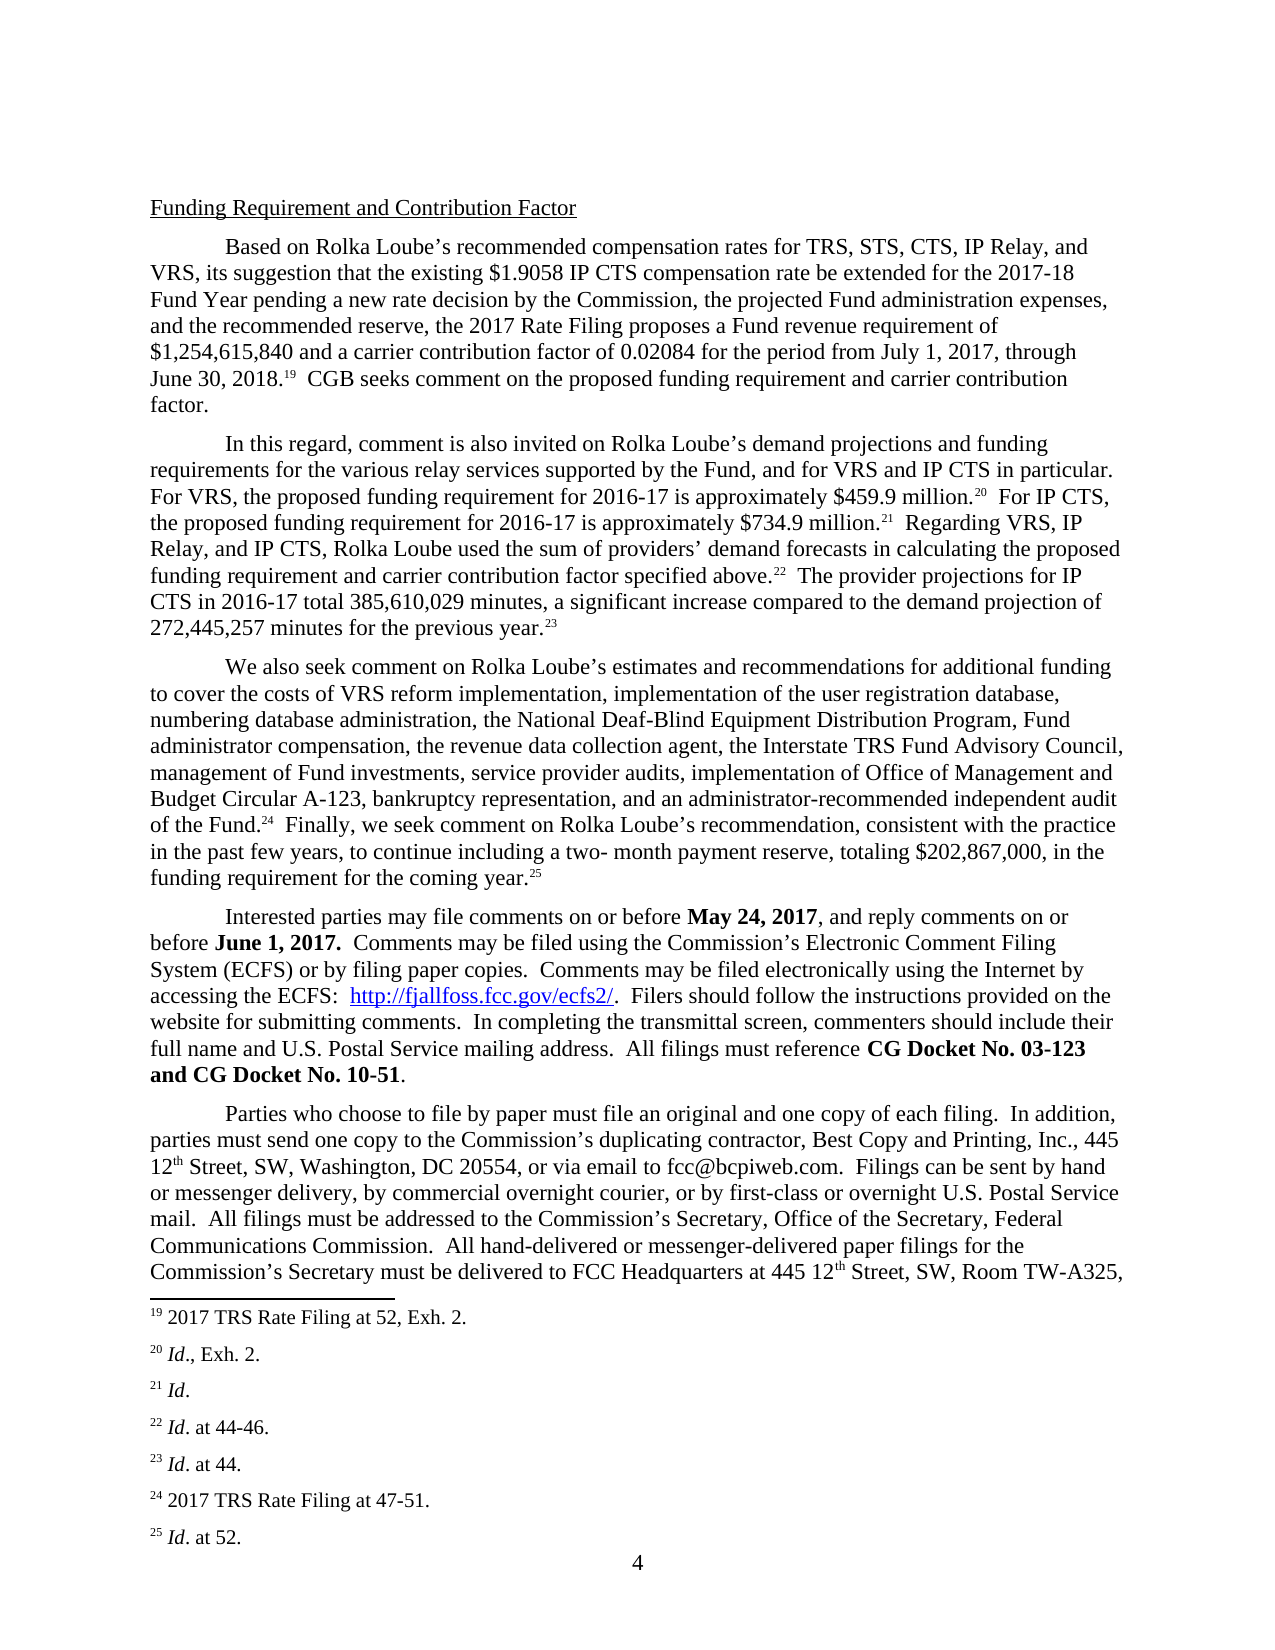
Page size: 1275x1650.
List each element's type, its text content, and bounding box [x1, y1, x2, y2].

text Funding Requirement and Contribution Factor [150, 194, 1125, 221]
text Based on Rolka Loube’s recommended compensation rates for TRS, STS, CTS, IP Relay, and VRS, its suggestion that the existing $1.9058 IP CTS compensation rate be extended for the 2017-18 Fund Year pending a new rate decision by the Commission, the projected Fund administration expenses, and the recommended reserve, the 2017 Rate Filing proposes a Fund revenue requirement of $1,254,615,840 and a carrier contribution factor of 0.02084 for the period from July 1, 2017, through June 30, 2018. CGB seeks comment on the proposed funding requirement and carrier contribution factor. [150, 233, 1125, 417]
text In this regard, comment is also invited on Rolka Loube’s demand projections and funding requirements for the various relay services supported by the Fund, and for VRS and IP CTS in particular. For VRS, the proposed funding requirement for 2016-17 is approximately $459.9 million. For IP CTS, the proposed funding requirement for 2016-17 is approximately $734.9 million. Regarding VRS, IP Relay, and IP CTS, Rolka Loube used the sum of providers’ demand forecasts in calculating the proposed funding requirement and carrier contribution factor specified above. The provider projections for IP CTS in 2016-17 total 385,610,029 minutes, a significant increase compared to the demand projection of 272,445,257 minutes for the previous year. [150, 430, 1125, 641]
text We also seek comment on Rolka Loube’s estimates and recommendations for additional funding to cover the costs of VRS reform implementation, implementation of the user registration database, numbering database administration, the National Deaf-Blind Equipment Distribution Program, Fund administrator compensation, the revenue data collection agent, the Interstate TRS Fund Advisory Council, management of Fund investments, service provider audits, implementation of Office of Management and Budget Circular A-123, bankruptcy representation, and an administrator-recommended independent audit of the Fund. Finally, we seek comment on Rolka Loube’s recommendation, consistent with the practice in the past few years, to continue including a two- month payment reserve, totaling $202,867,000, in the funding requirement for the coming year. [150, 653, 1125, 891]
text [150, 1100, 1125, 1284]
text Interested parties may file comments on or before May 24, 2017, and reply comments on or before June 1, 2017. Comments may be filed using the Commission’s Electronic Comment Filing System (ECFS) or by filing paper copies. Comments may be filed electronically using the Internet by accessing the ECFS: http://fjallfoss.fcc.gov/ecfs2/. Filers should follow the instructions provided on the website for submitting comments. In completing the transmittal screen, commenters should include their full name and U.S. Postal Service mailing address. All filings must reference CG Docket No. 03-123 and CG Docket No. 10-51. [150, 903, 1125, 1087]
